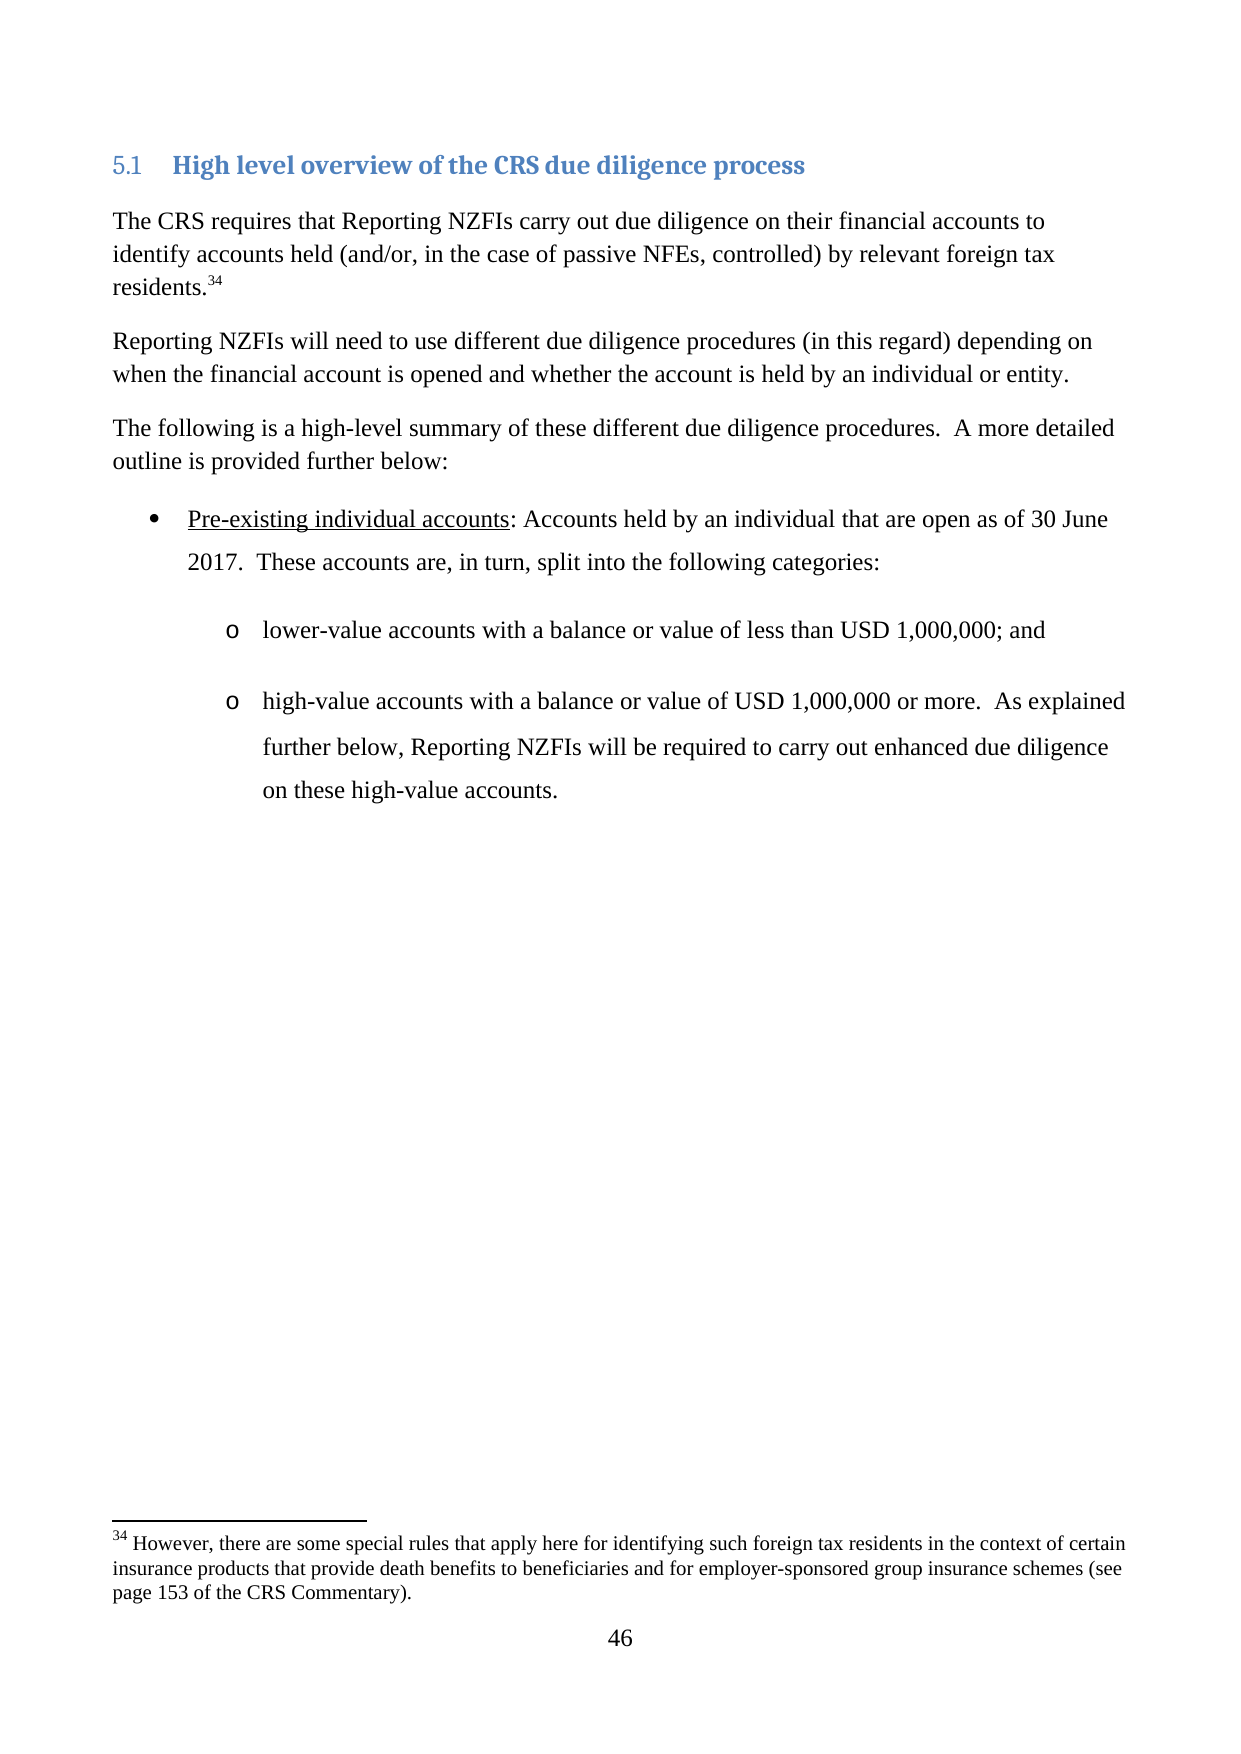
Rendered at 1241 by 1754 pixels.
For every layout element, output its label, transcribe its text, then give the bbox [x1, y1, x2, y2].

text The CRS requires that Reporting NZFIs carry out due diligence on their financial accounts to identify accounts held (and/or, in the case of passive NFEs, controlled) by relevant foreign tax residents. [112, 206, 1128, 301]
text Reporting NZFIs will need to use different due diligence procedures (in this regard) depending on when the financial account is opened and whether the account is held by an individual or entity. [112, 326, 1128, 388]
text The following is a high-level summary of these different due diligence procedures. A more detailed outline is provided further below: [112, 413, 1128, 475]
subtitle High level overview of the CRS due diligence process [112, 150, 1128, 181]
list Pre-existing individual accounts: Accounts held by an individual that are open as of 30 June 2017. These accounts are, in turn, split into the following categories: [150, 504, 1128, 576]
list lower-value accounts with a balance or value of less than USD 1,000,000; and [225, 615, 1128, 646]
list high-value accounts with a balance or value of USD 1,000,000 or more. As explained further below, Reporting NZFIs will be required to carry out enhanced due diligence on these high-value accounts. [225, 686, 1128, 803]
